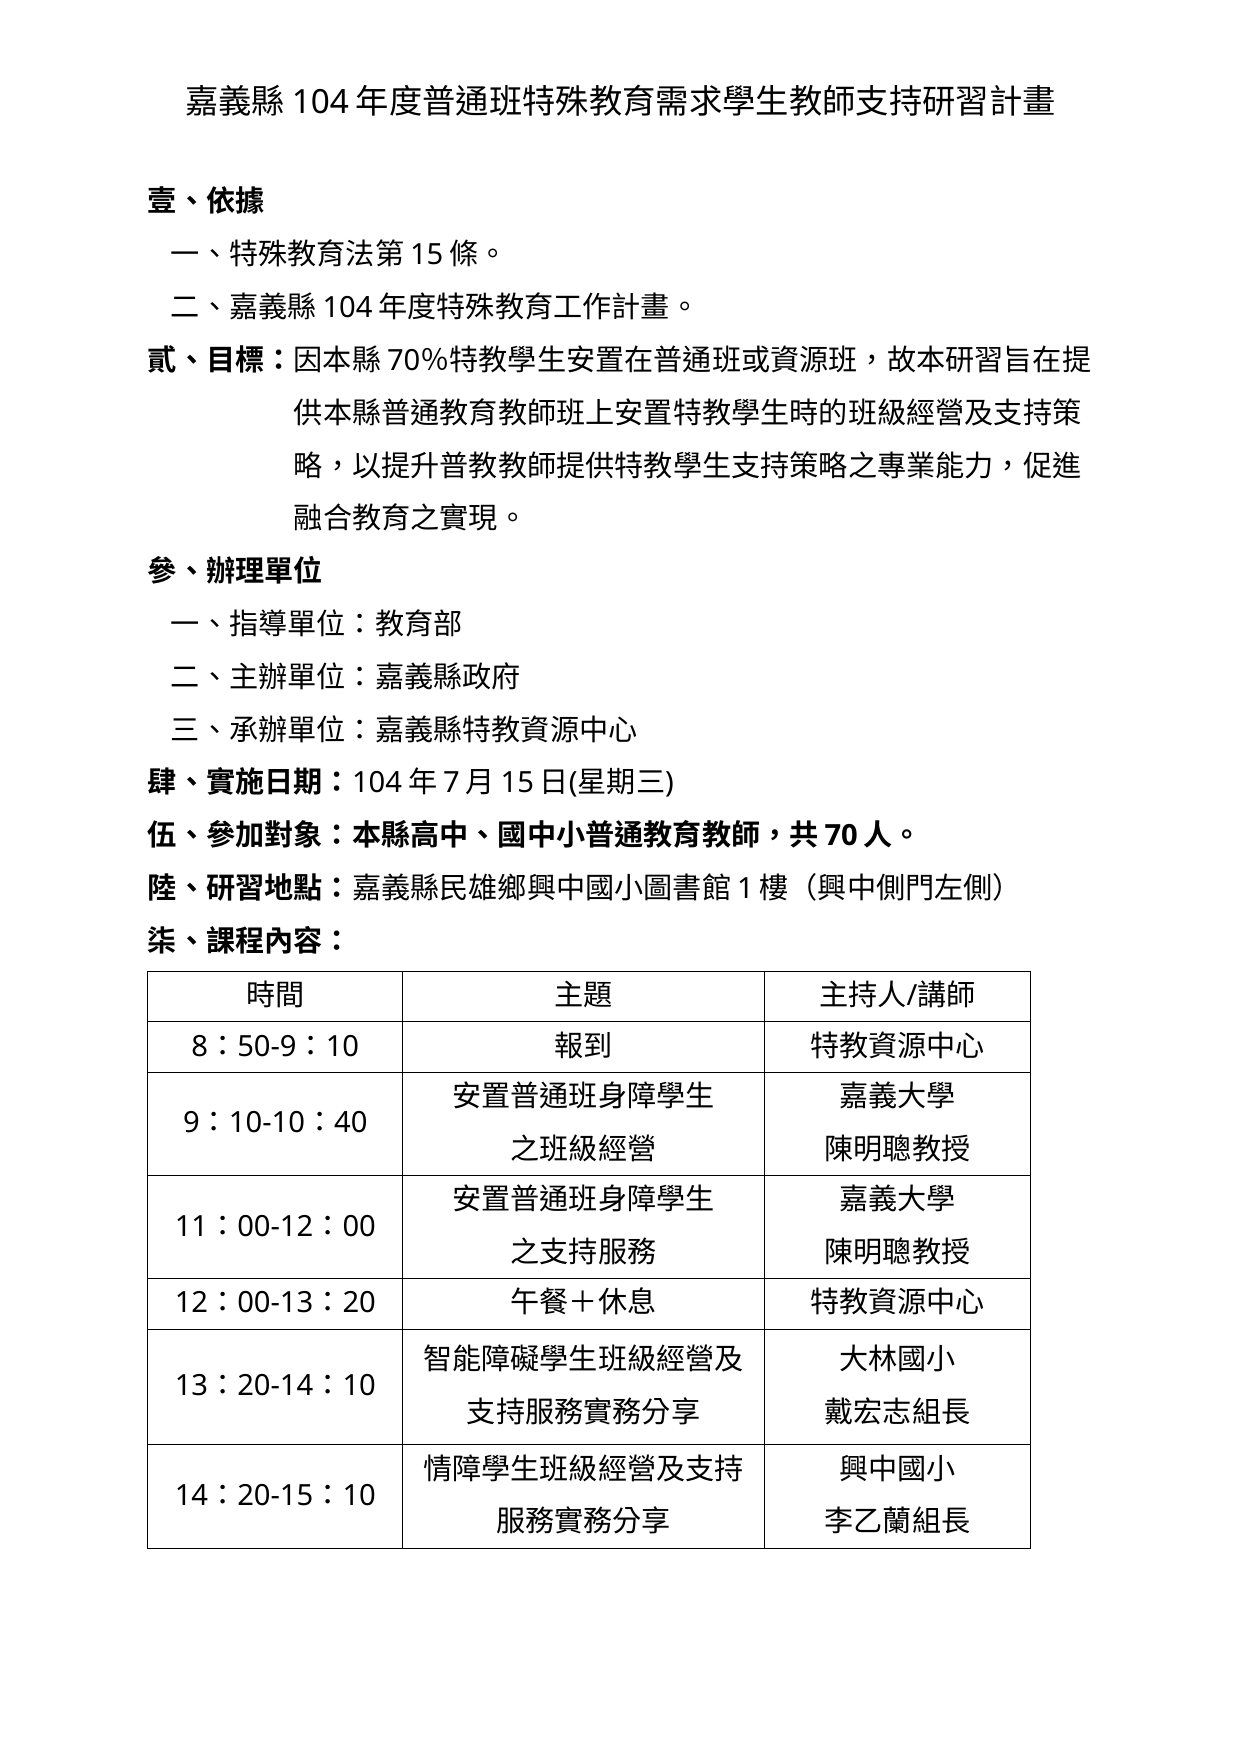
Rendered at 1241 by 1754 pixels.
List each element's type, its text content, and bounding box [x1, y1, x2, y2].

text 陸、研習地點：嘉義縣民雄鄉興中國小圖書館1樓（興中側門左側） [148, 865, 1093, 907]
table_cell 特教資源中心 [765, 1022, 1030, 1072]
table_cell 11：00-12：00 [148, 1176, 402, 1278]
table_cell 大林國小 戴宏志組長 [765, 1330, 1030, 1444]
table_cell 特教資源中心 [765, 1279, 1030, 1328]
text 貳、目標：因本縣70％特教學生安置在普通班或資源班，故本研習旨在提供本縣普通教育教師班上安置特教學生時的班級經營及支持策略，以提升普教教師提供特教學生支持策略之專業能力，促進融合教育之實現。 [148, 336, 1093, 537]
table_cell 嘉義大學 陳明聰教授 [765, 1176, 1030, 1278]
text 柒、課程內容： [148, 918, 1093, 960]
text 二、主辦單位：嘉義縣政府 [148, 653, 1093, 696]
text 嘉義縣104年度普通班特殊教育需求學生教師支持研習計畫 [148, 75, 1093, 123]
table_cell 嘉義大學 陳明聰教授 [765, 1073, 1030, 1175]
text 壹、依據 [148, 178, 1093, 220]
table_cell 14：20-15：10 [148, 1445, 402, 1548]
text 參、辦理單位 [148, 548, 1093, 590]
table_cell 8：50-9：10 [148, 1022, 402, 1072]
text 肆、實施日期：104年7月15日(星期三) [148, 759, 1093, 801]
text 三、承辦單位：嘉義縣特教資源中心 [148, 706, 1093, 748]
table_cell 13：20-14：10 [148, 1330, 402, 1444]
table_cell 興中國小 李乙蘭組長 [765, 1445, 1030, 1548]
table_cell 9：10-10：40 [148, 1073, 402, 1175]
table_header 主持人/講師 [765, 972, 1030, 1021]
table_header 時間 [148, 972, 402, 1021]
table_cell 情障學生班級經營及支持服務實務分享 [403, 1445, 764, 1548]
text 一、特殊教育法第15條。 [148, 231, 1093, 273]
table_cell 報到 [403, 1022, 764, 1072]
table_cell 智能障礙學生班級經營及支持服務實務分享 [403, 1330, 764, 1444]
table_cell 午餐＋休息 [403, 1279, 764, 1328]
table_header 主題 [403, 972, 764, 1021]
table_cell 12：00-13：20 [148, 1279, 402, 1328]
table_cell 安置普通班身障學生 之支持服務 [403, 1176, 764, 1278]
text 二、嘉義縣104年度特殊教育工作計畫。 [148, 283, 1093, 326]
text 一、指導單位：教育部 [148, 601, 1093, 643]
table_cell 安置普通班身障學生 之班級經營 [403, 1073, 764, 1175]
text 伍、參加對象：本縣高中、國中小普通教育教師，共70人。 [148, 812, 1093, 854]
